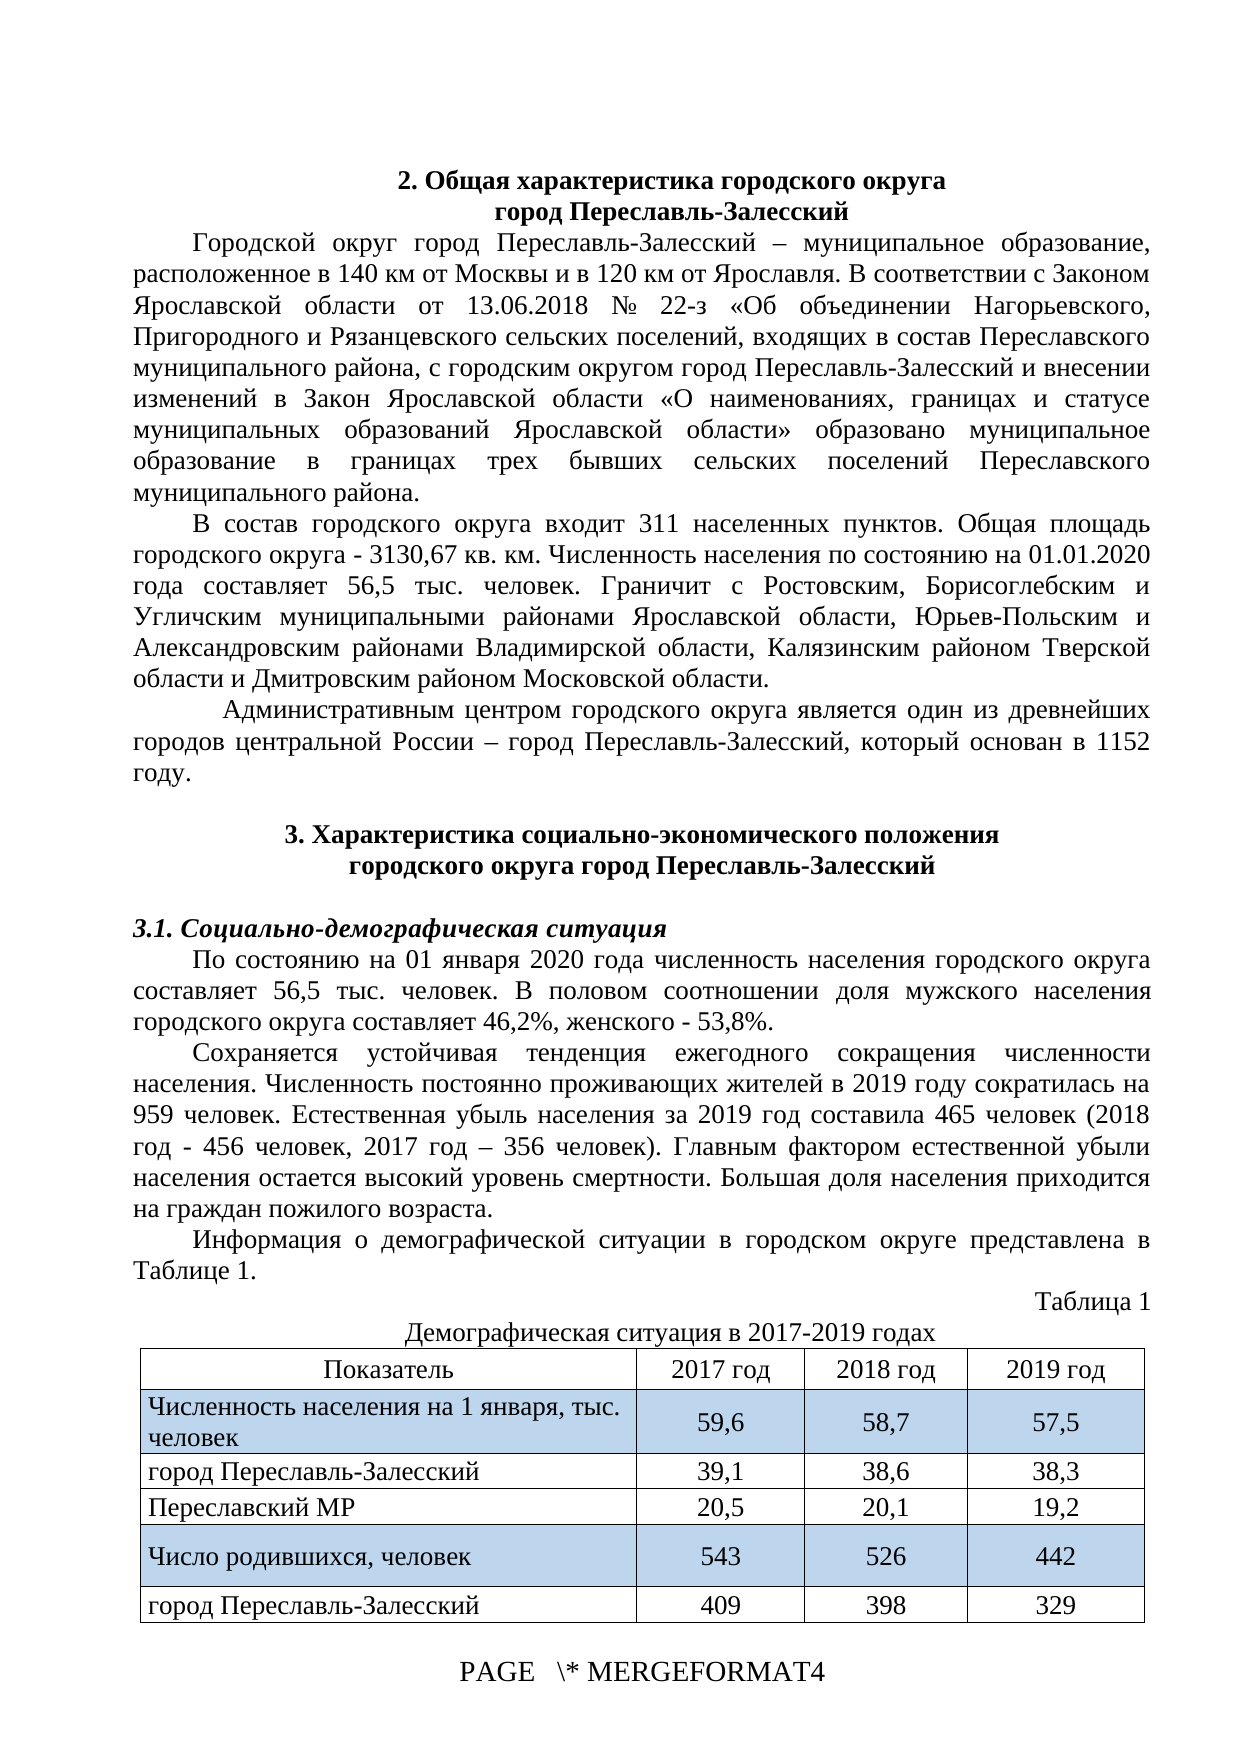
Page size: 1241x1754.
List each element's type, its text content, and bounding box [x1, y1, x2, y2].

text Информация о демографической ситуации в городском округе представлена в Таблице 1. [133, 1223, 1152, 1285]
text городского округа город Переславль-Залесский [133, 849, 1152, 881]
text Городской округ город Переславль-Залесский – муниципальное образование, расположенное в 140 км от Москвы и в 120 км от Ярославля. В соответствии с Законом Ярославской области от 13.06.2018 № 22-з «Об объединении Нагорьевского, Пригородного и Рязанцевского сельских поселений, входящих в состав Переславского муниципального района, с городским округом город Переславль-Залесский и внесении изменений в Закон Ярославской области «О наименованиях, границах и статусе муниципальных образований Ярославской области» образовано муниципальное образование в границах трех бывших сельских поселений Переславского муниципального района. [133, 226, 1152, 507]
text 3.1. Социально-демографическая ситуация [133, 912, 1152, 943]
text В состав городского округа входит 311 населенных пунктов. Общая площадь городского округа - 3130,67 кв. км. Численность населения по состоянию на 01.01.2020 года составляет 56,5 тыс. человек. Граничит с Ростовским, Борисоглебским и Угличским муниципальными районами Ярославской области, Юрьев-Польским и Александровским районами Владимирской области, Калязинским районом Тверской области и Дмитровским районом Московской области. [133, 507, 1152, 694]
table_cell 20,5 [637, 1489, 804, 1523]
table_cell Численность населения на 1 января, тыс. человек [141, 1390, 636, 1453]
table_cell 526 [805, 1525, 967, 1586]
table_cell 442 [968, 1525, 1144, 1586]
table_cell Число родившихся, человек [141, 1525, 636, 1586]
table_cell город Переславль-Залесский [141, 1587, 636, 1622]
text город Переславль-Залесский [133, 195, 1152, 226]
table_cell Переславский МР [141, 1489, 636, 1523]
text 2. Общая характеристика городского округа [133, 164, 1152, 195]
table_cell 398 [805, 1587, 967, 1622]
table_cell 543 [637, 1525, 804, 1586]
table_cell 58,7 [805, 1390, 967, 1453]
table_header 2017 год [637, 1349, 804, 1389]
table_cell 38,3 [968, 1454, 1144, 1488]
text Сохраняется устойчивая тенденция ежегодного сокращения численности населения. Численность постоянно проживающих жителей в 2019 году сократилась на 959 человек. Естественная убыль населения за 2019 год составила 465 человек (2018 год - 456 человек, 2017 год – 356 человек). Главным фактором естественной убыли населения остается высокий уровень смертности. Большая доля населения приходится на граждан пожилого возраста. [133, 1036, 1152, 1223]
table_cell 409 [637, 1587, 804, 1622]
table_cell 39,1 [637, 1454, 804, 1488]
table_cell 57,5 [968, 1390, 1144, 1453]
table_header 2018 год [805, 1349, 967, 1389]
text 3. Характеристика социально-экономического положения [133, 818, 1152, 849]
table_cell 19,2 [968, 1489, 1144, 1523]
table_cell 59,6 [637, 1390, 804, 1453]
text Таблица 1 [133, 1285, 1152, 1317]
text Демографическая ситуация в 2017-2019 годах [133, 1317, 1152, 1348]
text Административным центром городского округа является один из древнейших городов центральной России – город Переславль-Залесский, который основан в 1152 году. [133, 694, 1152, 787]
text По состоянию на 01 января 2020 года численность населения городского округа составляет 56,5 тыс. человек. В половом соотношении доля мужского населения городского округа составляет 46,2%, женского - 53,8%. [133, 943, 1152, 1036]
table_header 2019 год [968, 1349, 1144, 1389]
table_cell 20,1 [805, 1489, 967, 1523]
table_cell 38,6 [805, 1454, 967, 1488]
table_cell город Переславль-Залесский [141, 1454, 636, 1488]
table_cell 329 [968, 1587, 1144, 1622]
table_header Показатель [141, 1349, 636, 1389]
